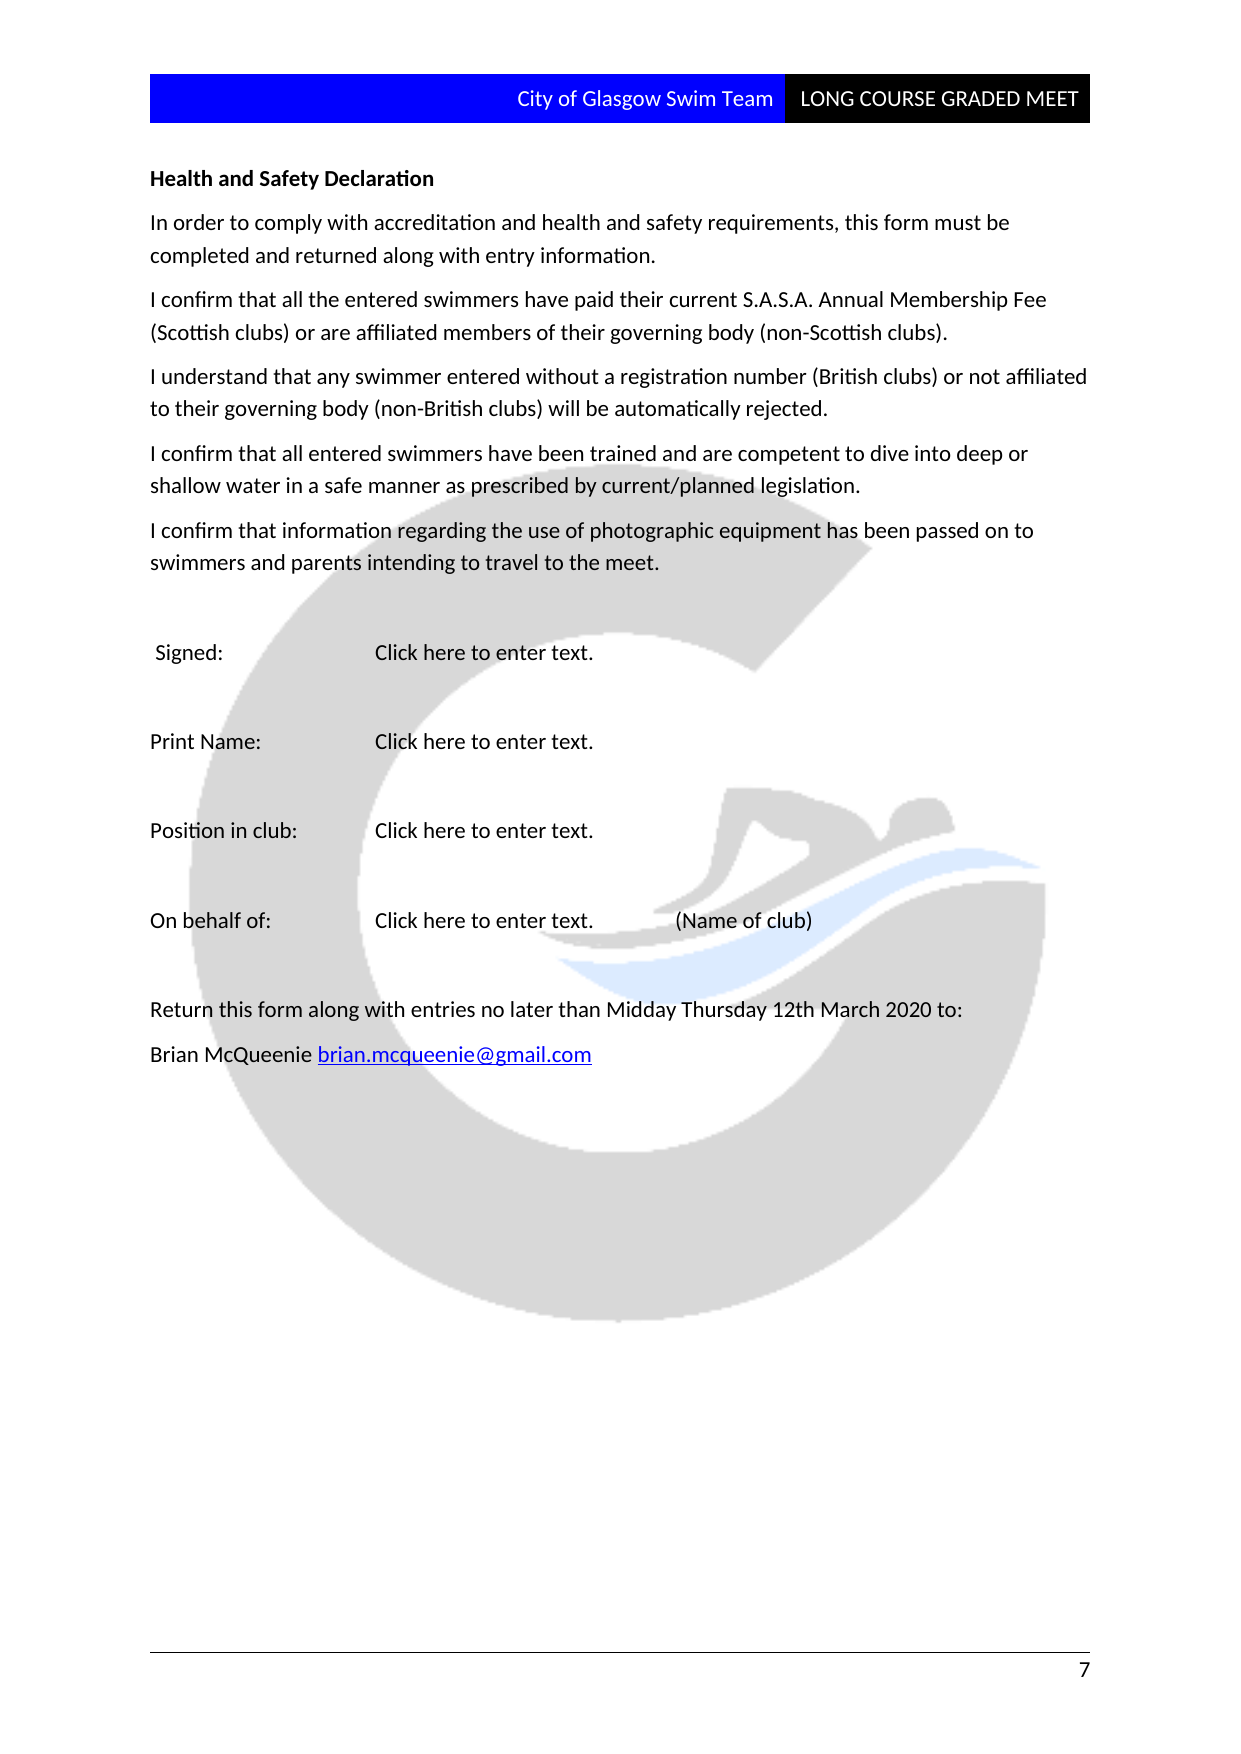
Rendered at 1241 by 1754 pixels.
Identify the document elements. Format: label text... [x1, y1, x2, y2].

text Print Name: [150, 727, 1090, 755]
text Health and Safety Declaration [150, 164, 1090, 192]
text Signed: [150, 638, 1090, 666]
text In order to comply with accreditation and health and safety requirements, this form must be completed and returned along with entry information. [150, 208, 1090, 269]
text On behalf of: (Name of club) [150, 906, 1090, 934]
text I confirm that information regarding the use of photographic equipment has been passed on to swimmers and parents intending to travel to the meet. [150, 516, 1090, 576]
text I understand that any swimmer entered without a registration number (British clubs) or not affiliated to their governing body (non-British clubs) will be automatically rejected. [150, 362, 1090, 422]
text Return this form along with entries no later than Midday Thursday 12th March 2020 to: [150, 995, 1090, 1023]
text Position in club: [150, 816, 1090, 844]
text I confirm that all the entered swimmers have paid their current S.A.S.A. Annual Membership Fee (Scottish clubs) or are affiliated members of their governing body (non-Scottish clubs). [150, 285, 1090, 346]
text I confirm that all entered swimmers have been trained and are competent to dive into deep or shallow water in a safe manner as prescribed by current/planned legislation. [150, 439, 1090, 499]
text Brian McQueenie brian.mcqueenie@gmail.com [150, 1040, 1090, 1068]
